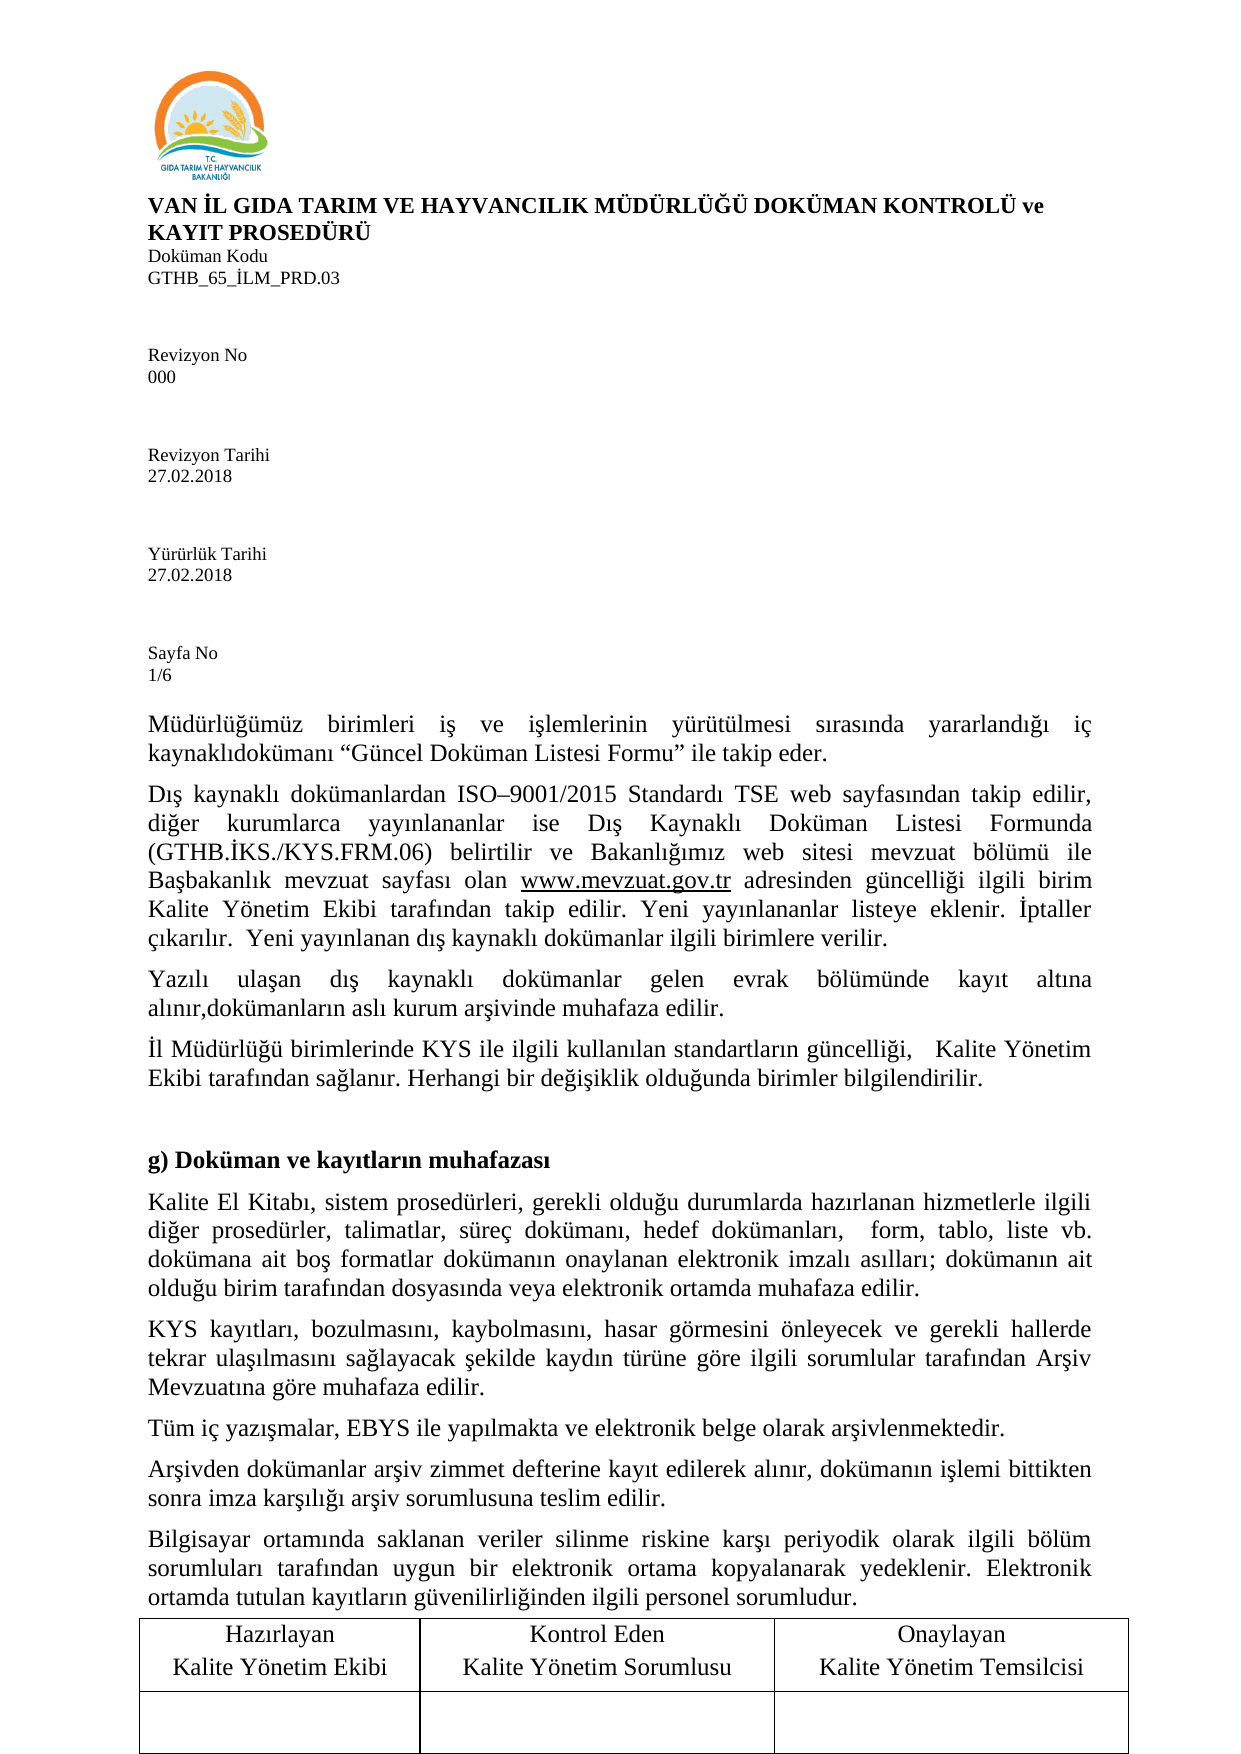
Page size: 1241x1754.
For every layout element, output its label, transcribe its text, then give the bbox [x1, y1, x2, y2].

text Dış kaynaklı dokümanlardan ISO–9001/2015 Standardı TSE web sayfasından takip edilir, diğer kurumlarca yayınlananlar ise Dış Kaynaklı Doküman Listesi Formunda (GTHB.İKS./KYS.FRM.06) belirtilir ve Bakanlığımız web sitesi mevzuat bölümü ile Başbakanlık mevzuat sayfası olan www.mevzuat.gov.tr adresinden güncelliği ilgili birim Kalite Yönetim Ekibi tarafından takip edilir. Yeni yayınlananlar listeye eklenir. İptaller çıkarılır. Yeni yayınlanan dış kaynaklı dokümanlar ilgili birimlere verilir. [148, 779, 1093, 952]
text Kalite El Kitabı, sistem prosedürleri, gerekli olduğu durumlarda hazırlanan hizmetlerle ilgili diğer prosedürler, talimatlar, süreç dokümanı, hedef dokümanları, form, tablo, liste vb. dokümana ait boş formatlar dokümanın onaylanan elektronik imzalı asılları; dokümanın ait olduğu birim tarafından dosyasında veya elektronik ortamda muhafaza edilir. [148, 1187, 1093, 1302]
picture [147, 59, 275, 193]
text İl Müdürlüğü birimlerinde KYS ile ilgili kullanılan standartların güncelliği, Kalite Yönetim Ekibi tarafından sağlanır. Herhangi bir değişiklik olduğunda birimler bilgilendirilir. [148, 1034, 1093, 1092]
text Bilgisayar ortamında saklanan veriler silinme riskine karşı periyodik olarak ilgili bölüm sorumluları tarafından uygun bir elektronik ortama kopyalanarak yedeklenir. Elektronik ortamda tutulan kayıtların güvenilirliğinden ilgili personel sorumludur. [148, 1524, 1093, 1610]
text Tüm iç yazışmalar, EBYS ile yapılmakta ve elektronik belge olarak arşivlenmektedir. [148, 1413, 1093, 1442]
text Müdürlüğümüz birimleri iş ve işlemlerinin yürütülmesi sırasında yararlandığı iç kaynaklıdokümanı “Güncel Doküman Listesi Formu” ile takip eder. [148, 709, 1093, 767]
text Yazılı ulaşan dış kaynaklı dokümanlar gelen evrak bölümünde kayıt altına alınır,dokümanların aslı kurum arşivinde muhafaza edilir. [148, 964, 1093, 1022]
text Arşivden dokümanlar arşiv zimmet defterine kayıt edilerek alınır, dokümanın işlemi bittikten sonra imza karşılığı arşiv sorumlusuna teslim edilir. [148, 1454, 1093, 1512]
text KYS kayıtları, bozulmasını, kaybolmasını, hasar görmesini önleyecek ve gerekli hallerde tekrar ulaşılmasını sağlayacak şekilde kaydın türüne göre ilgili sorumlular tarafından Arşiv Mevzuatına göre muhafaza edilir. [148, 1314, 1093, 1400]
text g) Doküman ve kayıtların muhafazası [148, 1145, 1093, 1174]
